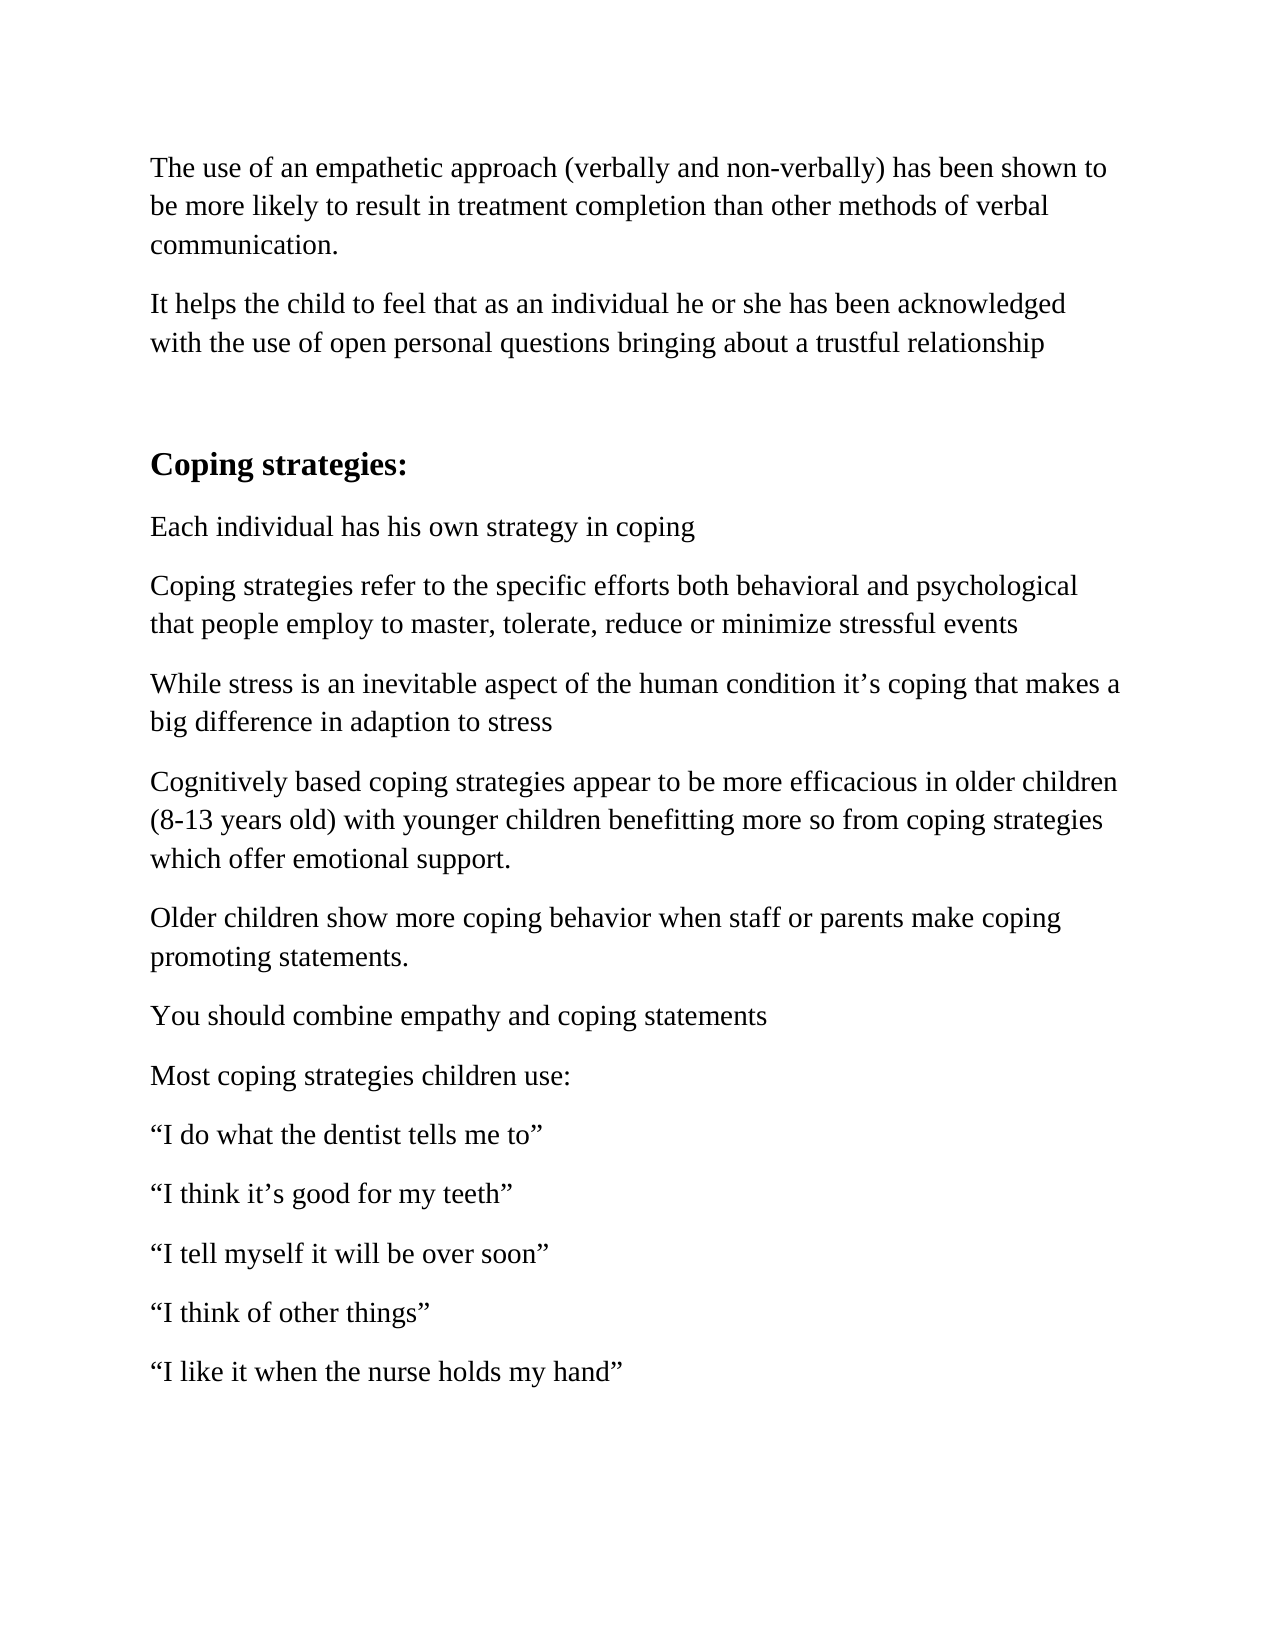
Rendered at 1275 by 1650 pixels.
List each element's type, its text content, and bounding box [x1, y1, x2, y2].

text Each individual has his own strategy in coping [150, 509, 1125, 542]
text You should combine empathy and coping statements [150, 998, 1125, 1032]
text “I tell myself it will be over soon” [150, 1236, 1125, 1269]
text Coping strategies refer to the specific efforts both behavioral and psychological that people employ to master, tolerate, reduce or minimize stressful events [150, 568, 1125, 640]
text “I think of other things” [150, 1295, 1125, 1329]
text “I do what the dentist tells me to” [150, 1117, 1125, 1151]
text It helps the child to feel that as an individual he or she has been acknowledged with the use of open personal questions bringing about a trustful relationship [150, 286, 1125, 358]
text Older children show more coping behavior when staff or parents make coping promoting statements. [150, 900, 1125, 972]
text While stress is an inevitable aspect of the human condition it’s coping that makes a big difference in adaption to stress [150, 666, 1125, 738]
text “I think it’s good for my teeth” [150, 1176, 1125, 1210]
text Most coping strategies children use: [150, 1058, 1125, 1091]
text Cognitively based coping strategies appear to be more efficacious in older children (8-13 years old) with younger children benefitting more so from coping strategies which offer emotional support. [150, 764, 1125, 874]
text “I like it when the nurse holds my hand” [150, 1354, 1125, 1388]
text Coping strategies: [150, 444, 1125, 482]
text The use of an empathetic approach (verbally and non-verbally) has been shown to be more likely to result in treatment completion than other methods of verbal communication. [150, 150, 1125, 261]
